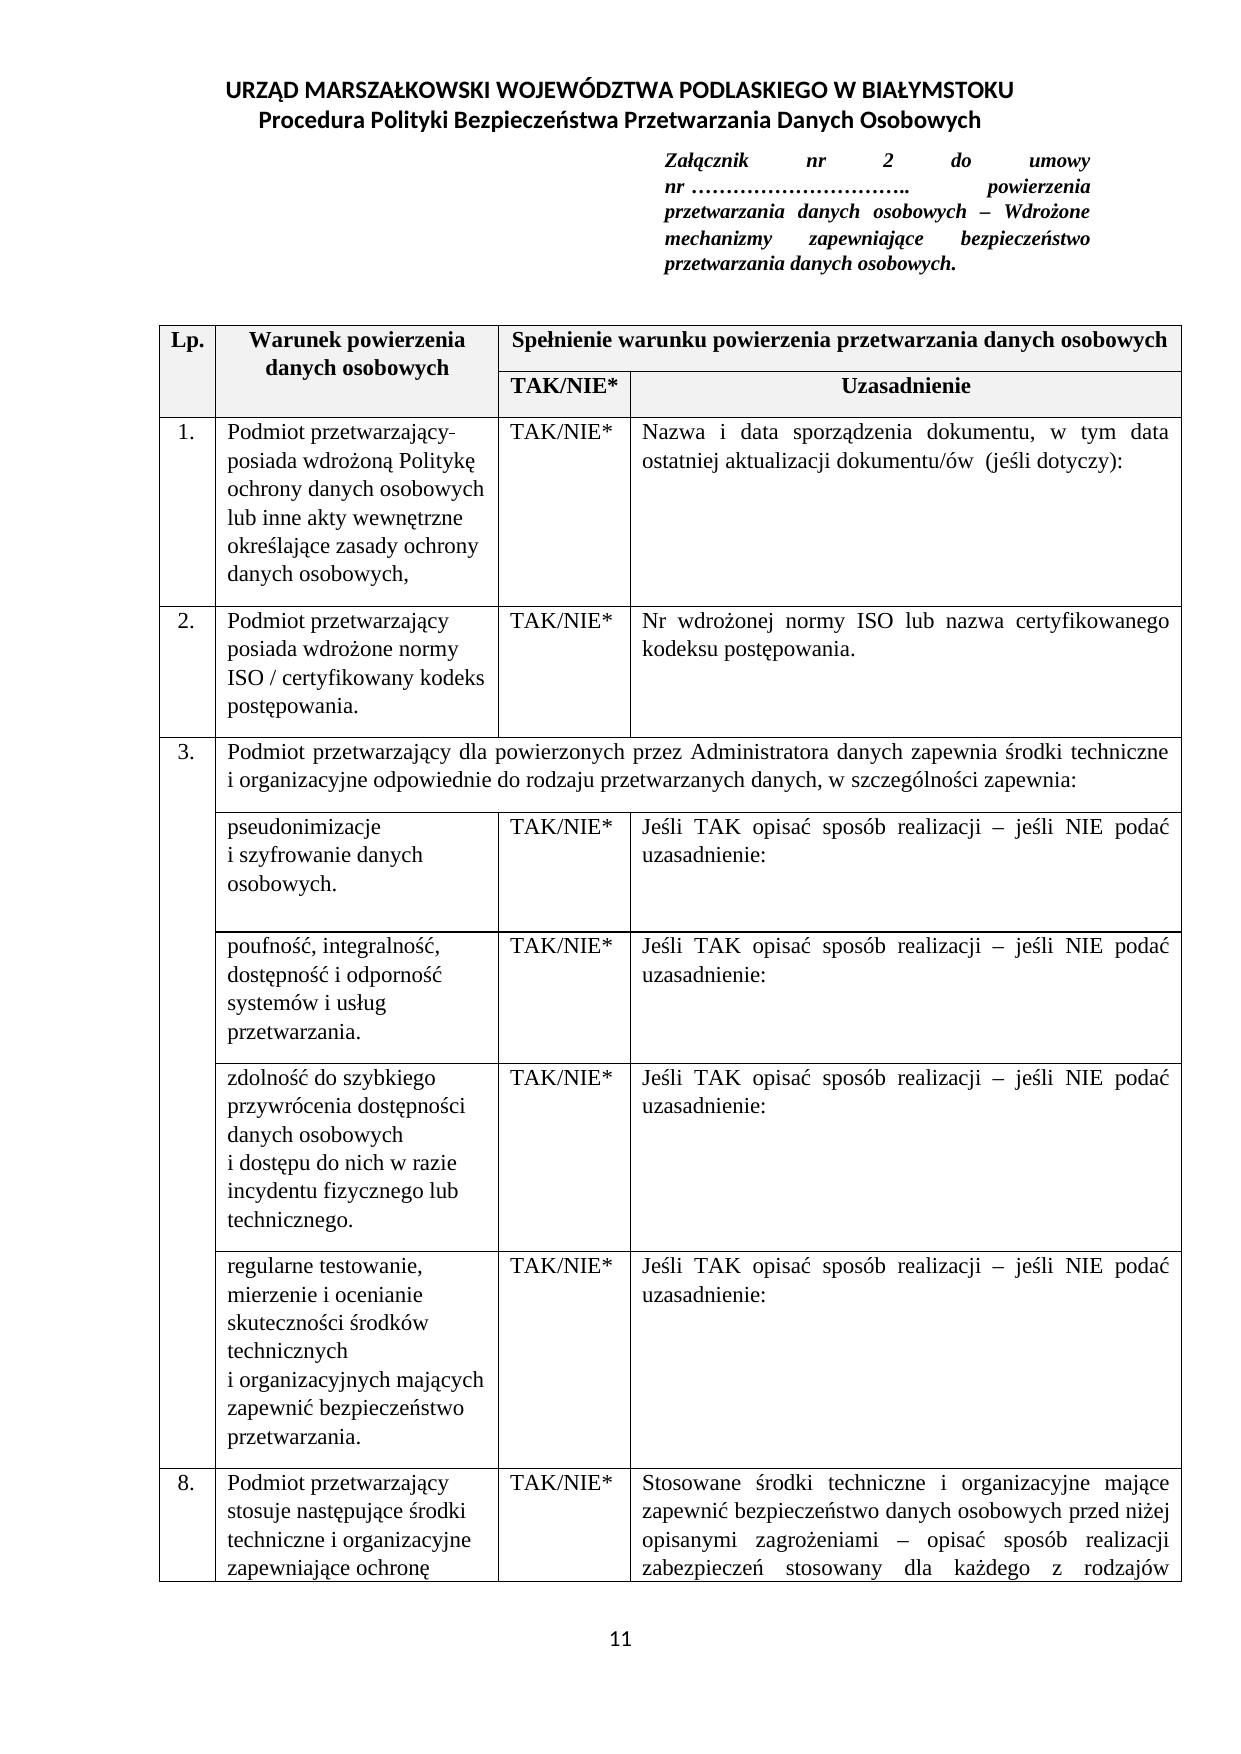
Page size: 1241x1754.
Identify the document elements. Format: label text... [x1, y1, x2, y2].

table_cell Nr wdrożonej normy ISO lub nazwa certyfikowanego kodeksu postępowania. [631, 607, 1181, 737]
table_cell pseudonimizacje i szyfrowanie danych osobowych. [216, 813, 498, 931]
table_cell [160, 1469, 215, 1581]
table_cell zdolność do szybkiego przywrócenia dostępności danych osobowych i dostępu do nich w razie incydentu fizycznego lub technicznego. [216, 1064, 498, 1251]
table_cell Jeśli TAK opisać sposób realizacji – jeśli NIE podać uzasadnienie: [631, 1252, 1181, 1468]
table_cell TAK/NIE* [499, 813, 630, 931]
table_cell Jeśli TAK opisać sposób realizacji – jeśli NIE podać uzasadnienie: [631, 1064, 1181, 1251]
table_cell Nazwa i data sporządzenia dokumentu, w tym data ostatniej aktualizacji dokumentu/ów (jeśli dotyczy): [631, 418, 1181, 606]
table_cell regularne testowanie, mierzenie i ocenianie skuteczności środków technicznych i organizacyjnych mających zapewnić bezpieczeństwo przetwarzania. [216, 1252, 498, 1468]
table_cell TAK/NIE* [499, 1469, 630, 1581]
table_header Spełnienie warunku powierzenia przetwarzania danych osobowych [499, 326, 1181, 371]
table_cell [160, 418, 215, 606]
table_cell Jeśli TAK opisać sposób realizacji – jeśli NIE podać uzasadnienie: [631, 933, 1181, 1063]
text Załącznik nr 2 do umowy nr ………………………….. powierzenia przetwarzania danych osobowych – Wdrożone mechanizmy zapewniające bezpieczeństwo przetwarzania danych osobowych. [664, 148, 1093, 275]
table_cell Podmiot przetwarzający dla powierzonych przez Administratora danych zapewnia środki techniczne i organizacyjne odpowiednie do rodzaju przetwarzanych danych, w szczególności zapewnia: [216, 738, 1181, 812]
table_cell Podmiot przetwarzający posiada wdrożone normy ISO / certyfikowany kodeks postępowania. [216, 607, 498, 737]
table_cell TAK/NIE* [499, 1252, 630, 1468]
table_cell Podmiot przetwarzający posiada wdrożoną Politykę ochrony danych osobowych lub inne akty wewnętrzne określające zasady ochrony danych osobowych, [216, 418, 498, 606]
table_cell TAK/NIE* [499, 1064, 630, 1251]
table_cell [631, 1469, 1181, 1581]
table_cell TAK/NIE* [499, 933, 630, 1063]
table_cell [160, 738, 215, 1468]
table_header Warunek powierzenia danych osobowych [216, 326, 498, 417]
table_cell TAK/NIE* [499, 607, 630, 737]
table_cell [216, 1469, 498, 1581]
table_cell poufność, integralność, dostępność i odporność systemów i usług przetwarzania. [216, 933, 498, 1063]
table_cell Uzasadnienie [631, 372, 1181, 417]
table_cell TAK/NIE* [499, 418, 630, 606]
table_cell TAK/NIE* [499, 372, 630, 417]
table_cell Jeśli TAK opisać sposób realizacji – jeśli NIE podać uzasadnienie: [631, 813, 1181, 931]
table_header Lp. [160, 326, 215, 417]
table_cell [160, 607, 215, 737]
